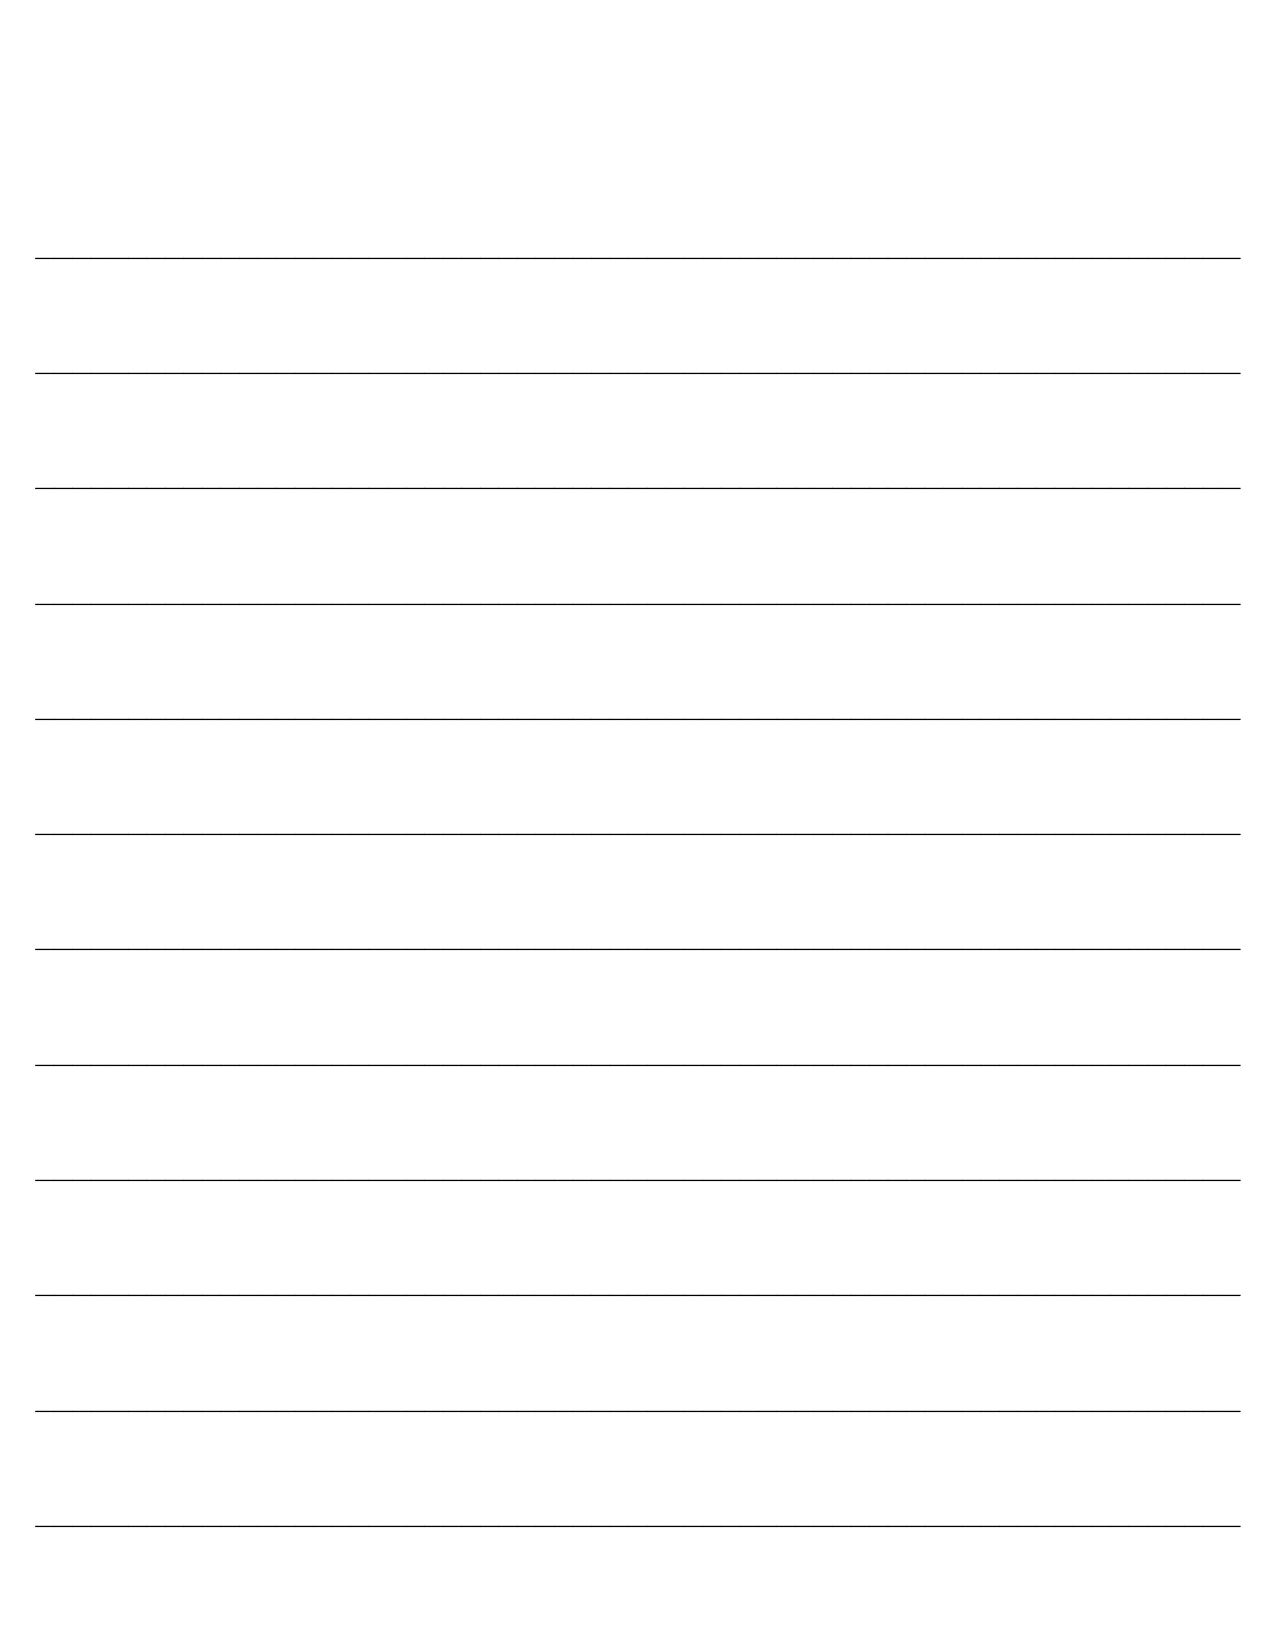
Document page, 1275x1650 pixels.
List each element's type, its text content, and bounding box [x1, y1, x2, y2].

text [35, 224, 1254, 608]
